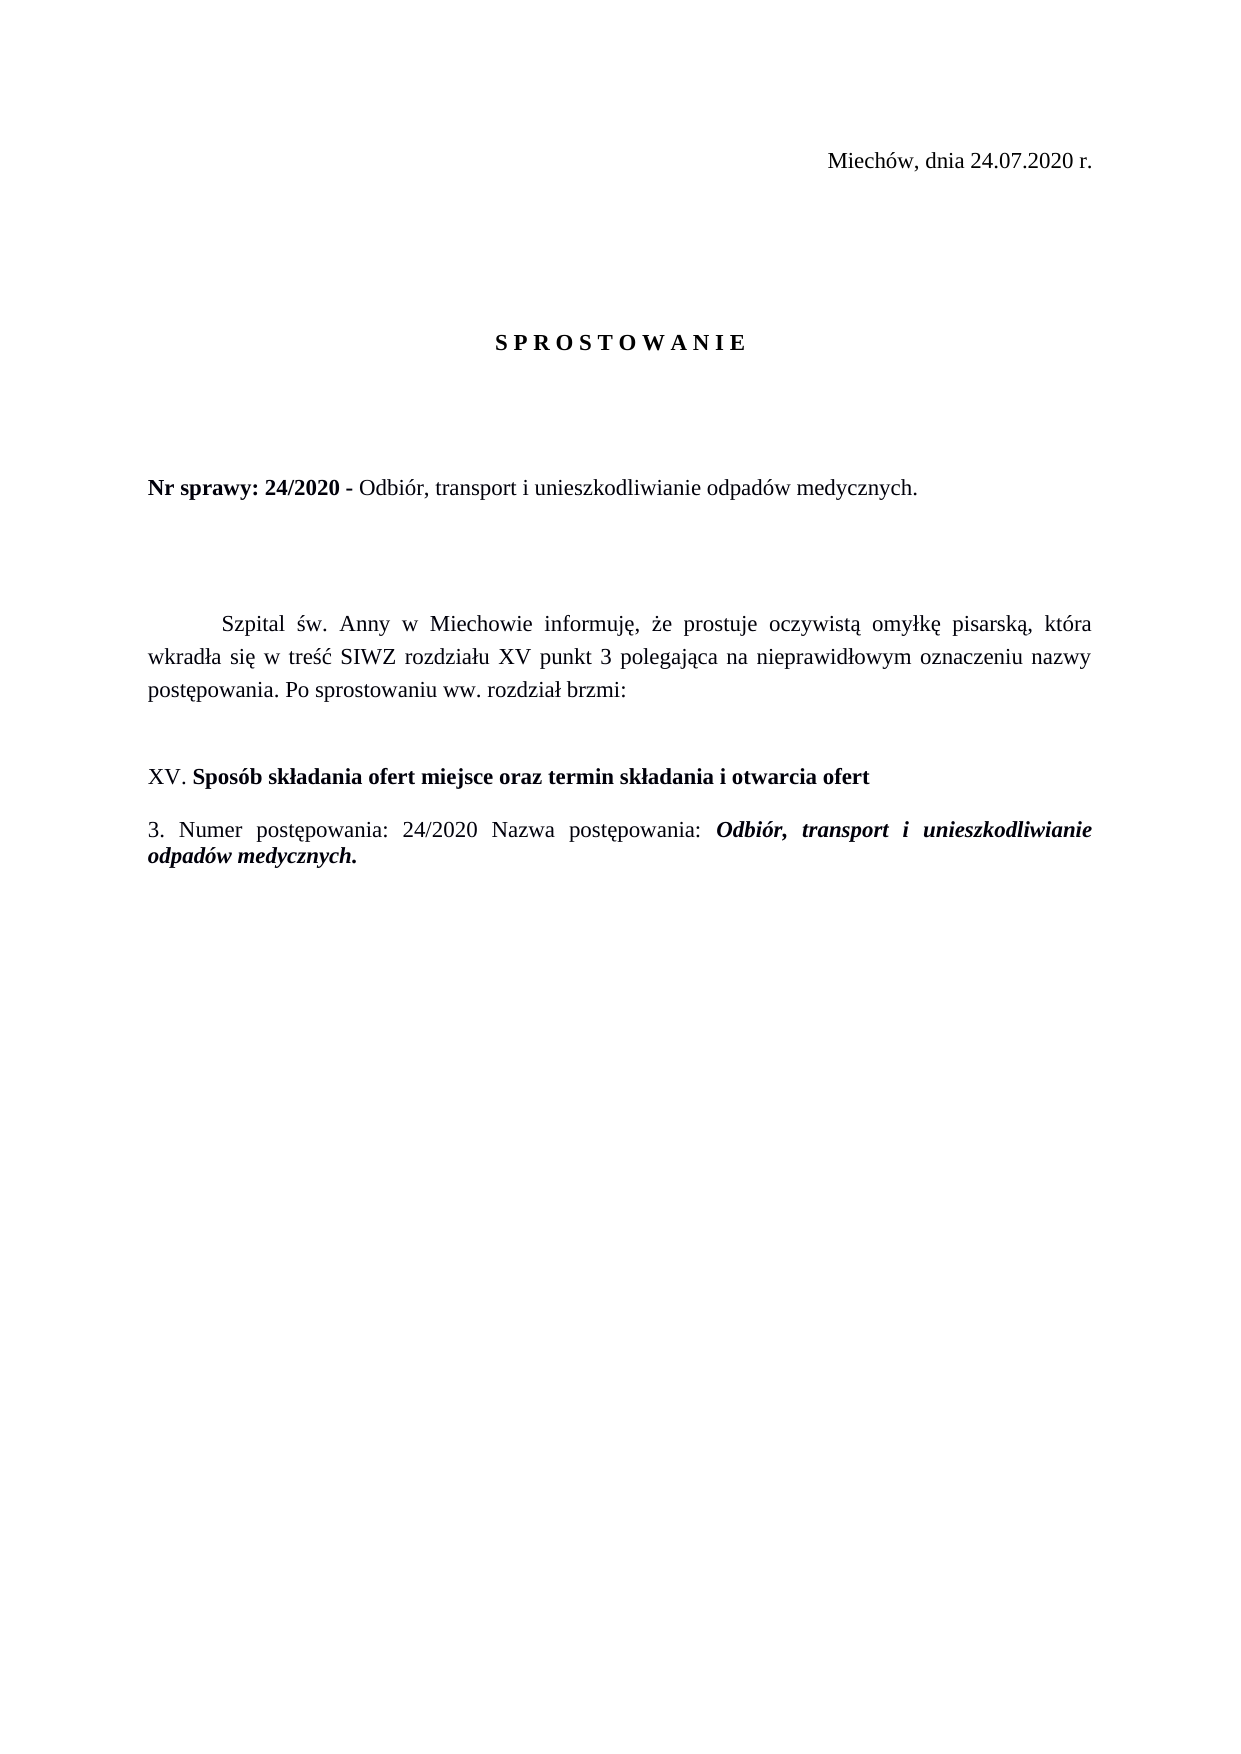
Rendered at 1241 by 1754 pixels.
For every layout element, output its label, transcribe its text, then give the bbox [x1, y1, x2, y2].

text Nr sprawy: 24/2020 - Odbiór, transport i unieszkodliwianie odpadów medycznych. [148, 474, 1093, 500]
text XV. Sposób składania ofert miejsce oraz termin składania i otwarcia ofert [148, 763, 1093, 789]
text S P R O S T O W A N I E [148, 329, 1093, 355]
text Miechów, dnia 24.07.2020 r. [148, 148, 1093, 174]
text Szpital św. Anny w Miechowie informuję, że prostuje oczywistą omyłkę pisarską, która wkradła się w treść SIWZ rozdziału XV punkt 3 polegająca na nieprawidłowym oznaczeniu nazwy postępowania. Po sprostowaniu ww. rozdział brzmi: [148, 604, 1093, 704]
text 3. Numer postępowania: 24/2020 Nazwa postępowania: Odbiór, transport i unieszkodliwianie odpadów medycznych. [148, 816, 1093, 868]
